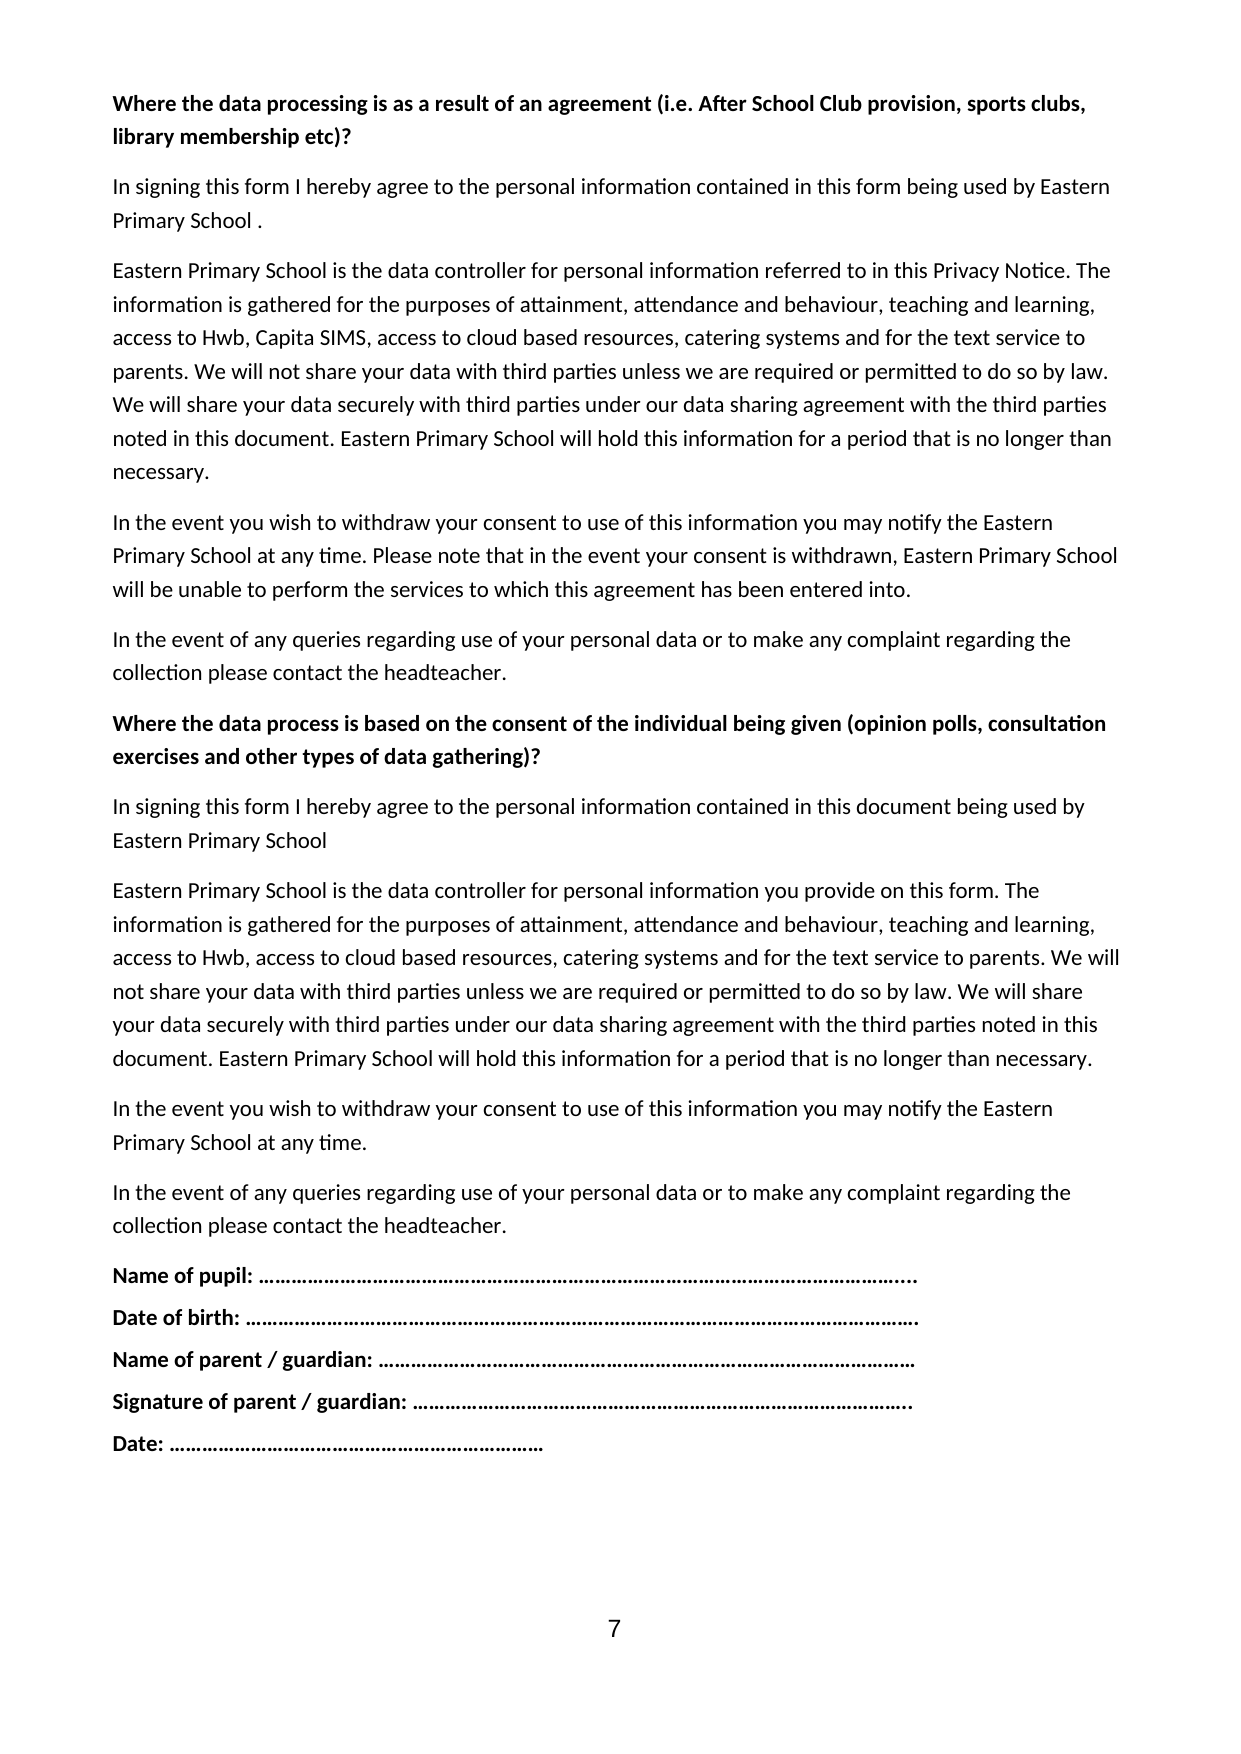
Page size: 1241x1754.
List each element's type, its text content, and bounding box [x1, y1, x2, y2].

text Signature of parent / guardian: ……………………………………………………………………………….. [112, 1387, 1128, 1416]
text In the event of any queries regarding use of your personal data or to make any complaint regarding the collection please contact the headteacher. [112, 625, 1128, 686]
text In signing this form I hereby agree to the personal information contained in this form being used by Eastern Primary School . [112, 172, 1128, 234]
text Where the data process is based on the consent of the individual being given (opinion polls, consultation exercises and other types of data gathering)? [112, 709, 1128, 770]
text Date: …………………………………………………………… [112, 1429, 1128, 1457]
text In signing this form I hereby agree to the personal information contained in this document being used by Eastern Primary School [112, 792, 1128, 854]
text Name of parent / guardian: ……………………………………………………………………………………… [112, 1346, 1128, 1373]
text Eastern Primary School is the data controller for personal information referred to in this Privacy Notice. The information is gathered for the purposes of attainment, attendance and behaviour, teaching and learning, access to Hwb, Capita SIMS, access to cloud based resources, catering systems and for the text service to parents. We will not share your data with third parties unless we are required or permitted to do so by law. We will share your data securely with third parties under our data sharing agreement with the third parties noted in this document. Eastern Primary School will hold this information for a period that is no longer than necessary. [112, 256, 1128, 485]
text Eastern Primary School is the data controller for personal information you provide on this form. The information is gathered for the purposes of attainment, attendance and behaviour, teaching and learning, access to Hwb, access to cloud based resources, catering systems and for the text service to parents. We will not share your data with third parties unless we are required or permitted to do so by law. We will share your data securely with third parties under our data sharing agreement with the third parties noted in this document. Eastern Primary School will hold this information for a period that is no longer than necessary. [112, 876, 1128, 1072]
text Date of birth: ……………………………………………………………………………………………………………. [112, 1303, 1128, 1332]
text In the event you wish to withdraw your consent to use of this information you may notify the Eastern Primary School at any time. Please note that in the event your consent is withdrawn, Eastern Primary School will be unable to perform the services to which this agreement has been entered into. [112, 508, 1128, 603]
text Name of pupil: ……………………………………………………………………………………………………….... [112, 1262, 1128, 1289]
text In the event you wish to withdraw your consent to use of this information you may notify the Eastern Primary School at any time. [112, 1094, 1128, 1156]
text Where the data processing is as a result of an agreement (i.e. After School Club provision, sports clubs, library membership etc)? [112, 89, 1128, 150]
text In the event of any queries regarding use of your personal data or to make any complaint regarding the collection please contact the headteacher. [112, 1178, 1128, 1239]
